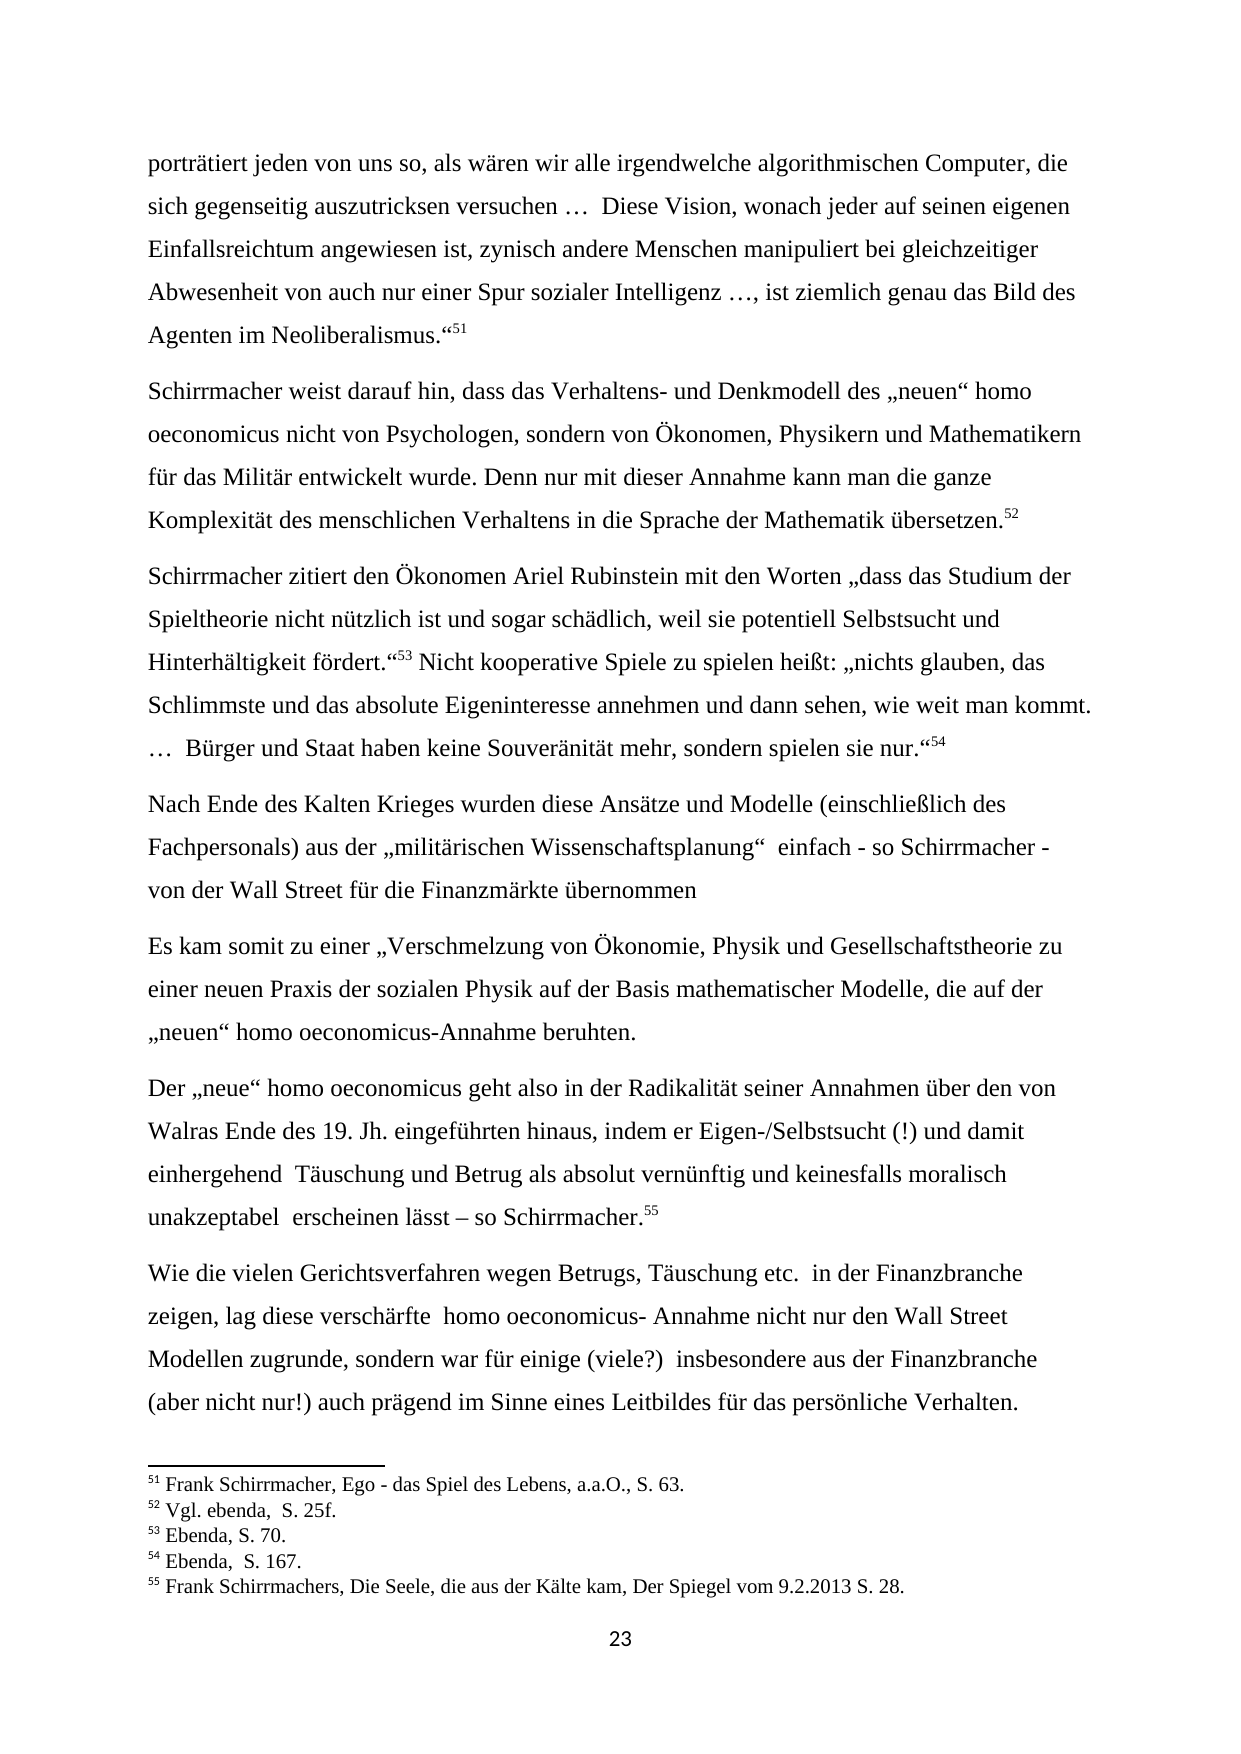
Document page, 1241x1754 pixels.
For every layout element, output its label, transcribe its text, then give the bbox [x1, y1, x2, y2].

text Es kam somit zu einer „Verschmelzung von Ökonomie, Physik und Gesellschaftstheorie zu einer neuen Praxis der sozialen Physik auf der Basis mathematischer Modelle, die auf der „neuen“ homo oeconomicus-Annahme beruhten. [148, 931, 1093, 1046]
text Schirrmacher zitiert den Ökonomen Ariel Rubinstein mit den Worten „dass das Studium der Spieltheorie nicht nützlich ist und sogar schädlich, weil sie potentiell Selbstsucht und Hinterhältigkeit fördert.“ Nicht kooperative Spiele zu spielen heißt: „nichts glauben, das Schlimmste und das absolute Eigeninteresse annehmen und dann sehen, wie weit man kommt. … Bürger und Staat haben keine Souveränität mehr, sondern spielen sie nur.“ [148, 561, 1093, 762]
text Nach Ende des Kalten Krieges wurden diese Ansätze und Modelle (einschließlich des Fachpersonals) aus der „militärischen Wissenschaftsplanung“ einfach - so Schirrmacher - von der Wall Street für die Finanzmärkte übernommen [148, 789, 1093, 904]
text Wie die vielen Gerichtsverfahren wegen Betrugs, Täuschung etc. in der Finanzbranche zeigen, lag diese verschärfte homo oeconomicus- Annahme nicht nur den Wall Street Modellen zugrunde, sondern war für einige (viele?) insbesondere aus der Finanzbranche (aber nicht nur!) auch prägend im Sinne eines Leitbildes für das persönliche Verhalten. [148, 1258, 1093, 1416]
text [148, 148, 1093, 349]
text Der „neue“ homo oeconomicus geht also in der Radikalität seiner Annahmen über den von Walras Ende des 19. Jh. eingeführten hinaus, indem er Eigen-/Selbstsucht (!) und damit einhergehend Täuschung und Betrug als absolut vernünftig und keinesfalls moralisch unakzeptabel erscheinen lässt – so Schirrmacher. [148, 1073, 1093, 1231]
text Schirrmacher weist darauf hin, dass das Verhaltens- und Denkmodell des „neuen“ homo oeconomicus nicht von Psychologen, sondern von Ökonomen, Physikern und Mathematikern für das Militär entwickelt wurde. Denn nur mit dieser Annahme kann man die ganze Komplexität des menschlichen Verhaltens in die Sprache der Mathematik übersetzen. [148, 376, 1093, 534]
